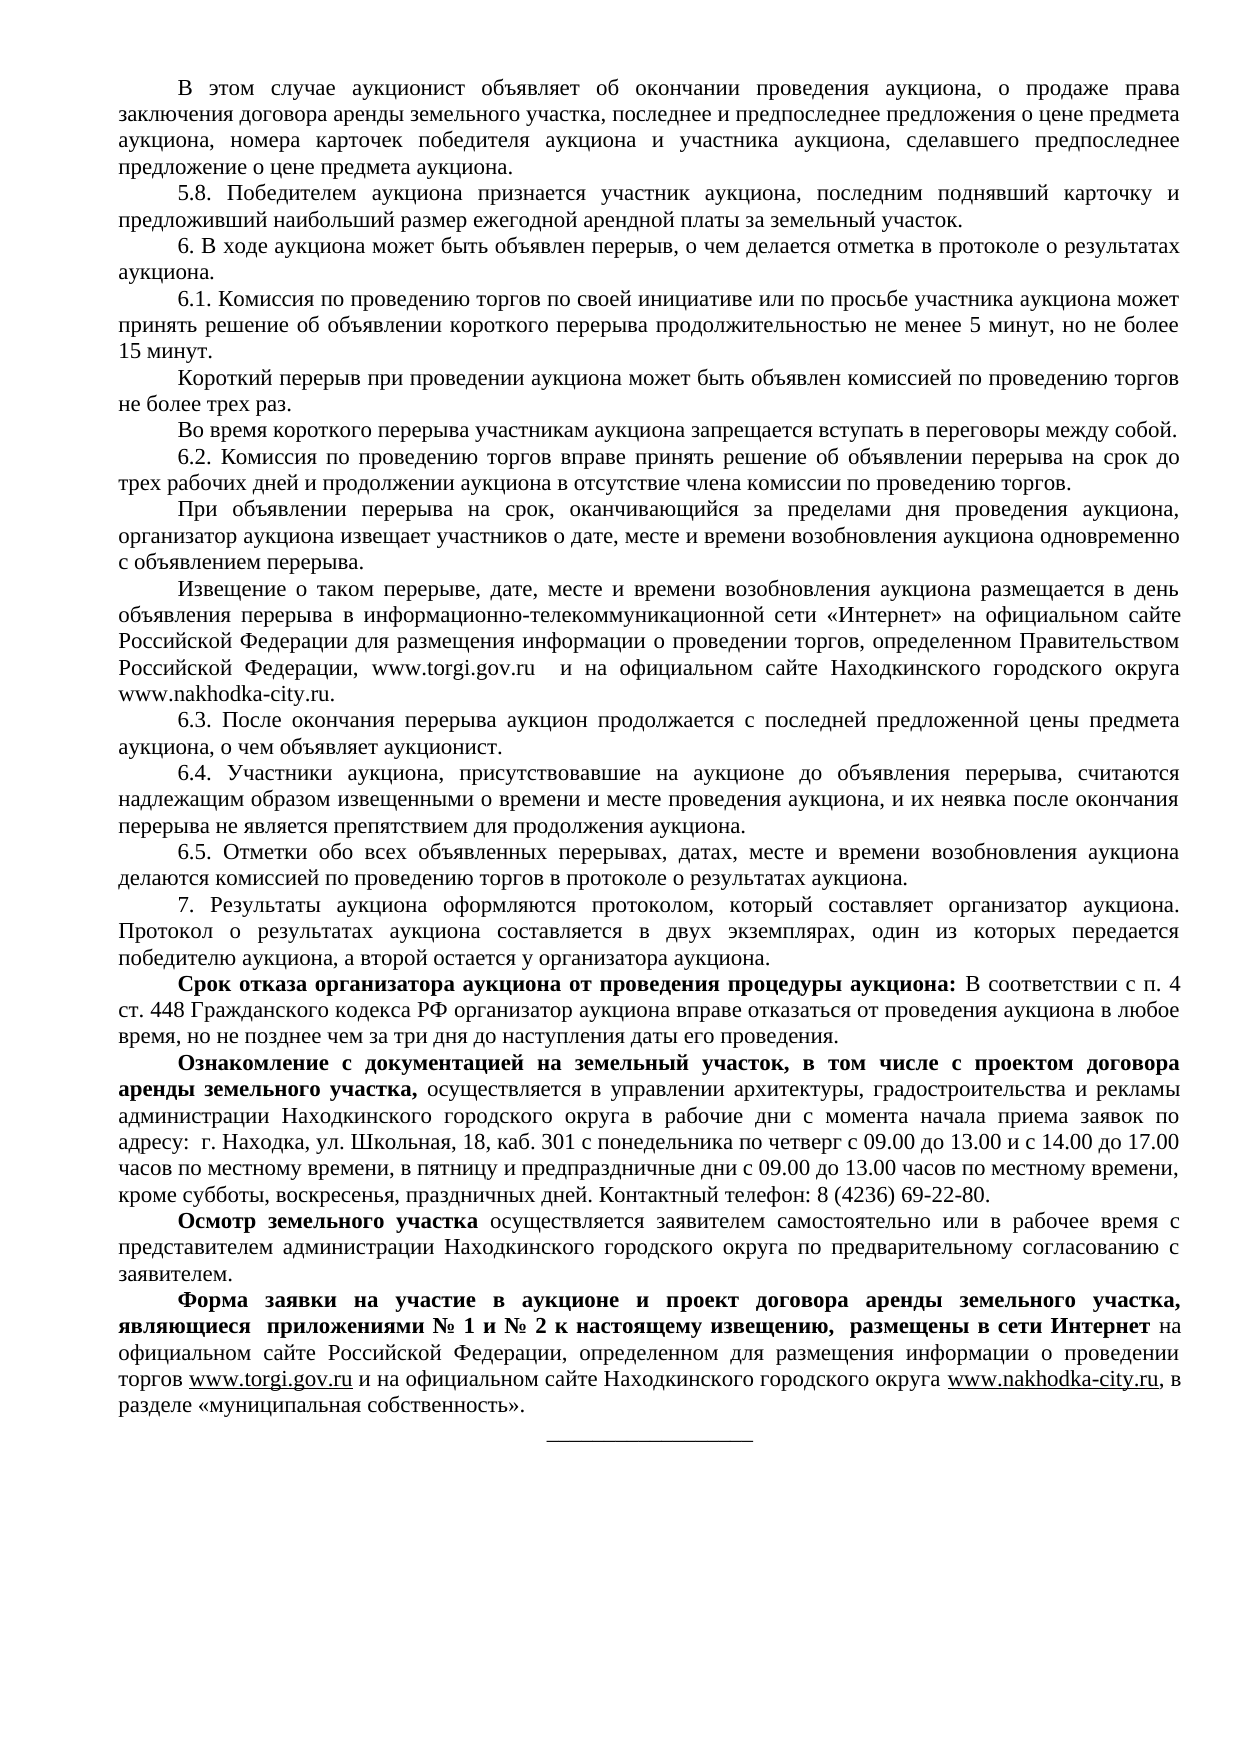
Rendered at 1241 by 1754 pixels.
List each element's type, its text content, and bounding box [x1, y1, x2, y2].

text Во время короткого перерыва участникам аукциона запрещается вступать в переговоры между собой. [118, 416, 1181, 443]
text При объявлении перерыва на срок, оканчивающийся за пределами дня проведения аукциона, организатор аукциона извещает участников о дате, месте и времени возобновления аукциона одновременно с объявлением перерыва. [118, 496, 1181, 574]
text 6.1. Комиссия по проведению торгов по своей инициативе или по просьбе участника аукциона может принять решение об объявлении короткого перерыва продолжительностью не менее 5 минут, но не более 15 минут. [118, 285, 1181, 364]
text Срок отказа организатора аукциона от проведения процедуры аукциона: В соответствии с п. 4 ст. 448 Гражданского кодекса РФ организатор аукциона вправе отказаться от проведения аукциона в любое время, но не позднее чем за три дня до наступления даты его проведения. [118, 970, 1181, 1049]
text 6.3. После окончания перерыва аукцион продолжается с последней предложенной цены предмета аукциона, о чем объявляет аукционист. [118, 706, 1181, 759]
text Ознакомление с документацией на земельный участок, в том числе с проектом договора аренды земельного участка, осуществляется в управлении архитектуры, градостроительства и рекламы администрации Находкинского городского округа в рабочие дни с момента начала приема заявок по адресу: г. Находка, ул. Школьная, 18, каб. 301 с понедельника по четверг с 09.00 до 13.00 и с 14.00 до 17.00 часов по местному времени, в пятницу и предпраздничные дни с 09.00 до 13.00 часов по местному времени, кроме субботы, воскресенья, праздничных дней. Контактный телефон: 8 (4236) 69-22-80. [118, 1049, 1181, 1207]
text __________________ [118, 1418, 1181, 1444]
text 6.5. Отметки обо всех объявленных перерывах, датах, месте и времени возобновления аукциона делаются комиссией по проведению торгов в протоколе о результатах аукциона. [118, 838, 1181, 891]
text 7. Результаты аукциона оформляются протоколом, который составляет организатор аукциона. Протокол о результатах аукциона составляется в двух экземплярах, один из которых передается победителю аукциона, а второй остается у организатора аукциона. [118, 891, 1181, 970]
text 5.8. Победителем аукциона признается участник аукциона, последним поднявший карточку и предложивший наибольший размер ежегодной арендной платы за земельный участок. [118, 179, 1181, 232]
text В этом случае аукционист объявляет об окончании проведения аукциона, о продаже права заключения договора аренды земельного участка, последнее и предпоследнее предложения о цене предмета аукциона, номера карточек победителя аукциона и участника аукциона, сделавшего предпоследнее предложение о цене предмета аукциона. [118, 74, 1181, 179]
text 6. В ходе аукциона может быть объявлен перерыв, о чем делается отметка в протоколе о результатах аукциона. [118, 232, 1181, 285]
text Осмотр земельного участка осуществляется заявителем самостоятельно или в рабочее время с представителем администрации Находкинского городского округа по предварительному согласованию с заявителем. [118, 1207, 1181, 1286]
text Извещение о таком перерыве, дате, месте и времени возобновления аукциона размещается в день объявления перерыва в информационно-телекоммуникационной сети «Интернет» на официальном сайте Российской Федерации для размещения информации о проведении торгов, определенном Правительством Российской Федерации, www.torgi.gov.ru и на официальном сайте Находкинского городского округа www.nakhodka-city.ru. [118, 574, 1181, 706]
text Форма заявки на участие в аукционе и проект договора аренды земельного участка, являющиеся приложениями № 1 и № 2 к настоящему извещению, размещены в сети Интернет на официальном сайте Российской Федерации, определенном для размещения информации о проведении торгов www.torgi.gov.ru и на официальном сайте Находкинского городского округа www.nakhodka-city.ru, в разделе «муниципальная собственность». [118, 1286, 1181, 1418]
text 6.2. Комиссия по проведению торгов вправе принять решение об объявлении перерыва на срок до трех рабочих дней и продолжении аукциона в отсутствие члена комиссии по проведению торгов. [118, 443, 1181, 496]
text 6.4. Участники аукциона, присутствовавшие на аукционе до объявления перерыва, считаются надлежащим образом извещенными о времени и месте проведения аукциона, и их неявка после окончания перерыва не является препятствием для продолжения аукциона. [118, 759, 1181, 838]
text Короткий перерыв при проведении аукциона может быть объявлен комиссией по проведению торгов не более трех раз. [118, 364, 1181, 416]
